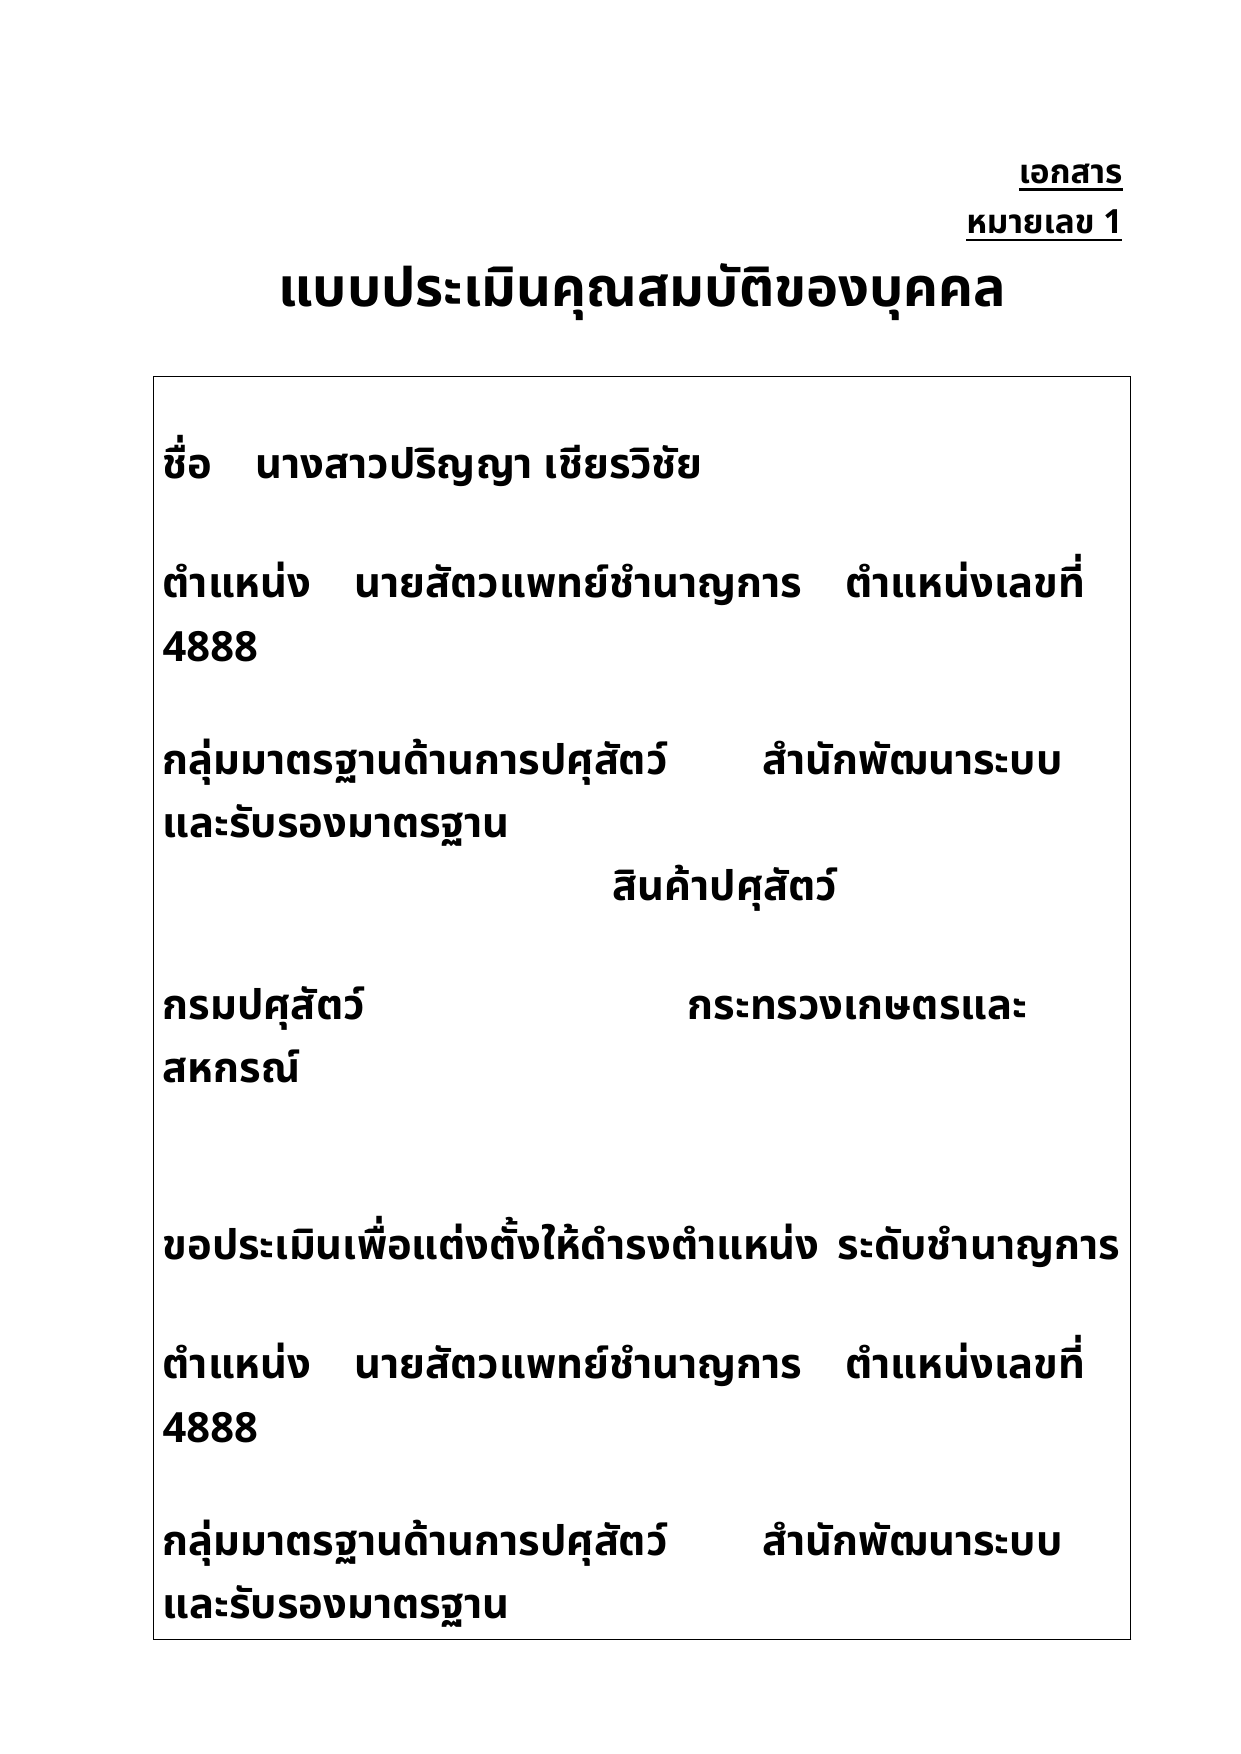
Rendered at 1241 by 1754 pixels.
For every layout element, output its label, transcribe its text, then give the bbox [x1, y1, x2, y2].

text เอกสารหมายเลข 1 [162, 148, 1122, 249]
text ชื่อ นางสาวปริญญา เชียรวิชัย [162, 434, 1122, 497]
text กลุ่มมาตรฐานด้านการปศุสัตว์ สำนักพัฒนาระบบและรับรองมาตรฐาน [162, 730, 1122, 856]
text แบบประเมินคุณสมบัติของบุคคล [162, 249, 1122, 331]
text สินค้าปศุสัตว์ [162, 856, 1122, 919]
text กลุ่มมาตรฐานด้านการปศุสัตว์ สำนักพัฒนาระบบและรับรองมาตรฐาน [154, 1510, 1130, 1639]
text ตำแหน่ง นายสัตวแพทย์ชำนาญการ ตำแหน่งเลขที่ 4888 [162, 553, 1122, 673]
text กรมปศุสัตว์ กระทรวงเกษตรและสหกรณ์ [162, 976, 1122, 1101]
text ขอประเมินเพื่อแต่งตั้งให้ดำรงตำแหน่ง ระดับชำนาญการ [162, 1215, 1122, 1278]
text ตำแหน่ง นายสัตวแพทย์ชำนาญการ ตำแหน่งเลขที่ 4888 [162, 1334, 1122, 1454]
